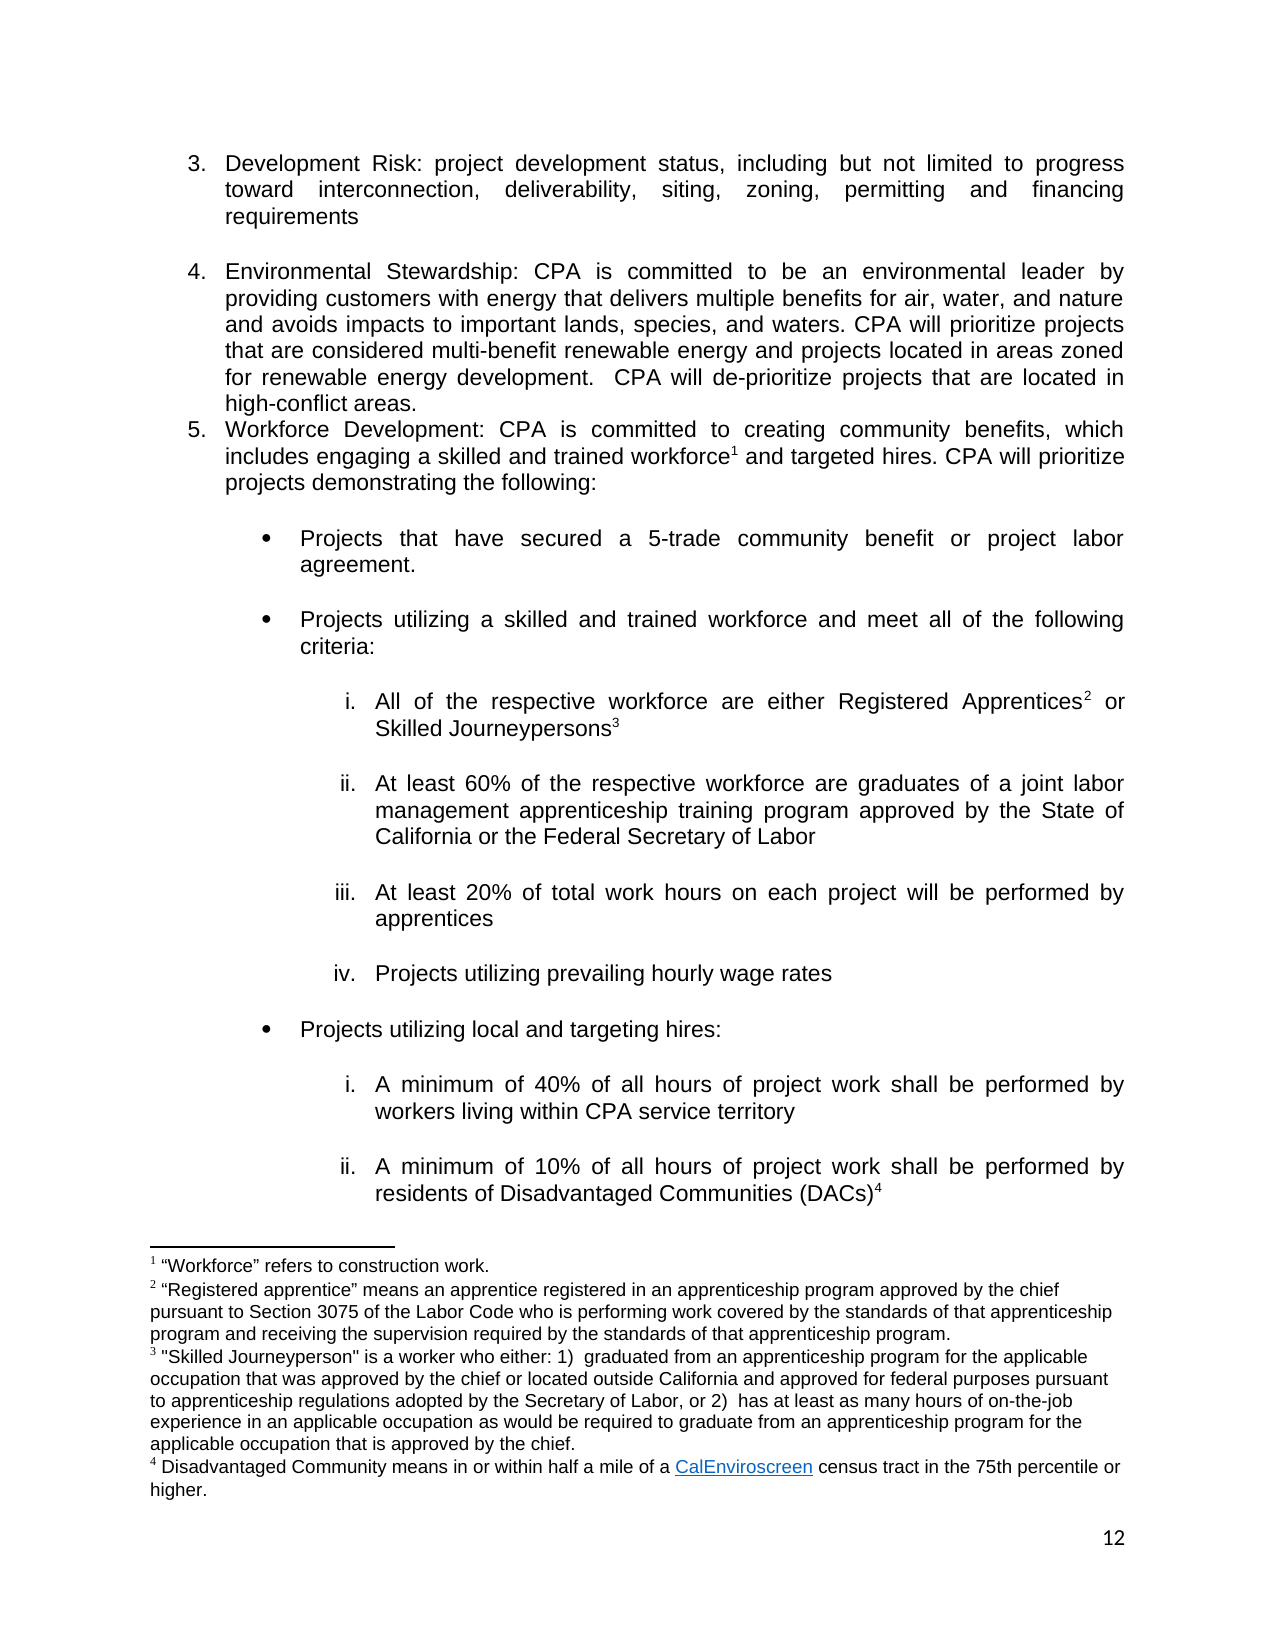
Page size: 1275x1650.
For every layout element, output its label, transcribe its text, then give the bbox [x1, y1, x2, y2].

list Projects utilizing a skilled and trained workforce and meet all of the following criteria: [262, 606, 1125, 659]
list At least 60% of the respective workforce are graduates of a joint labor management apprenticeship training program approved by the State of California or the Federal Secretary of Labor [356, 770, 1125, 849]
list Projects that have secured a 5-trade community benefit or project labor agreement. [262, 524, 1125, 577]
list Development Risk: project development status, including but not limited to progress toward interconnection, deliverability, siting, zoning, permitting and financing requirements [187, 150, 1125, 229]
list Projects utilizing prevailing hourly wage rates [356, 960, 1125, 987]
list Workforce Development: CPA is committed to creating community benefits, which includes engaging a skilled and trained workforce and targeted hires. CPA will prioritize projects demonstrating the following: [187, 416, 1125, 495]
list At least 20% of total work hours on each project will be performed by apprentices [356, 878, 1125, 931]
list A minimum of 10% of all hours of project work shall be performed by residents of Disadvantaged Communities (DACs) [356, 1153, 1125, 1206]
list A minimum of 40% of all hours of project work shall be performed by workers living within CPA service territory [356, 1071, 1125, 1124]
list Environmental Stewardship: CPA is committed to be an environmental leader by providing customers with energy that delivers multiple benefits for air, water, and nature and avoids impacts to important lands, species, and waters. CPA will prioritize projects that are considered multi-benefit renewable energy and projects located in areas zoned for renewable energy development. CPA will de-prioritize projects that are located in high-conflict areas. [187, 258, 1125, 416]
list All of the respective workforce are either Registered Apprentices or Skilled Journeypersons [356, 688, 1125, 741]
list Projects utilizing local and targeting hires: [262, 1016, 1125, 1042]
